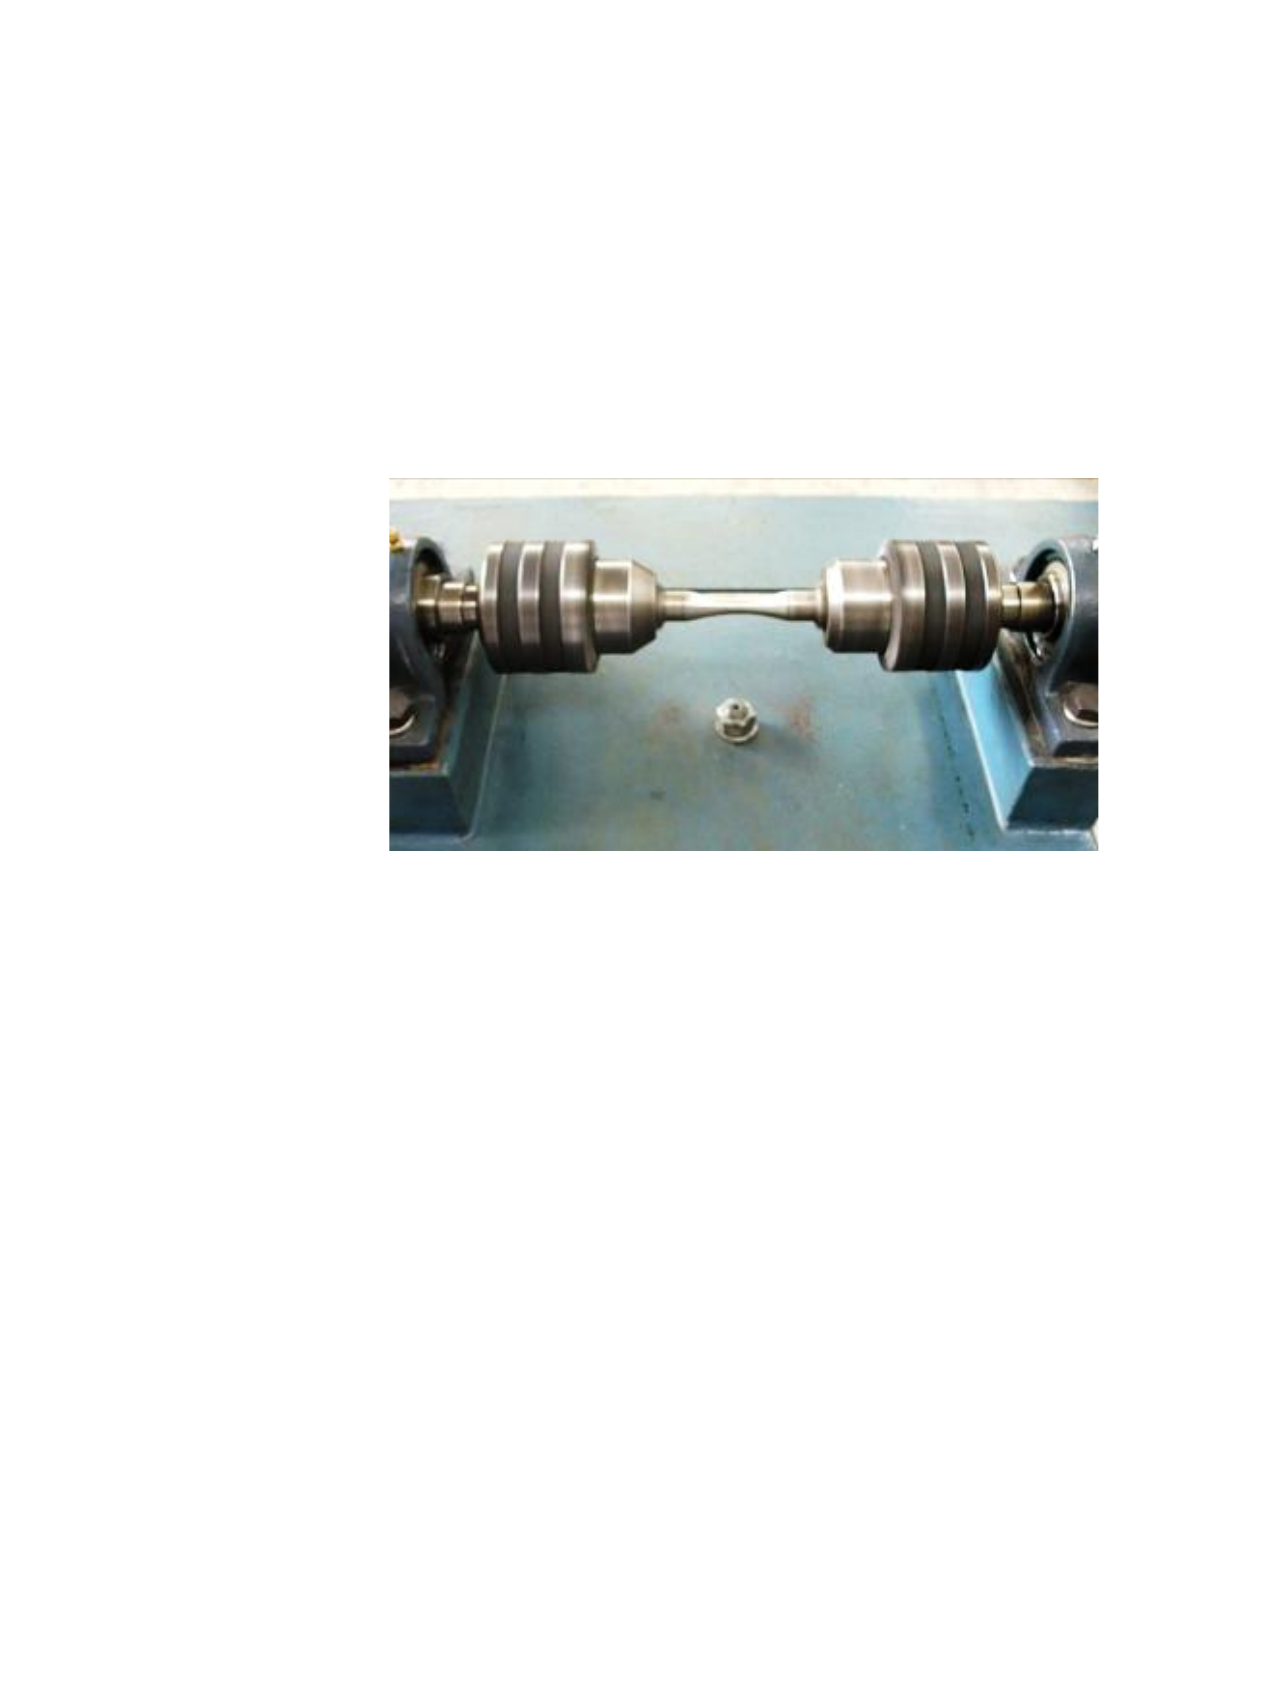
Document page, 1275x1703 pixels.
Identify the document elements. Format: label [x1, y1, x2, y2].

picture [389, 478, 1099, 851]
